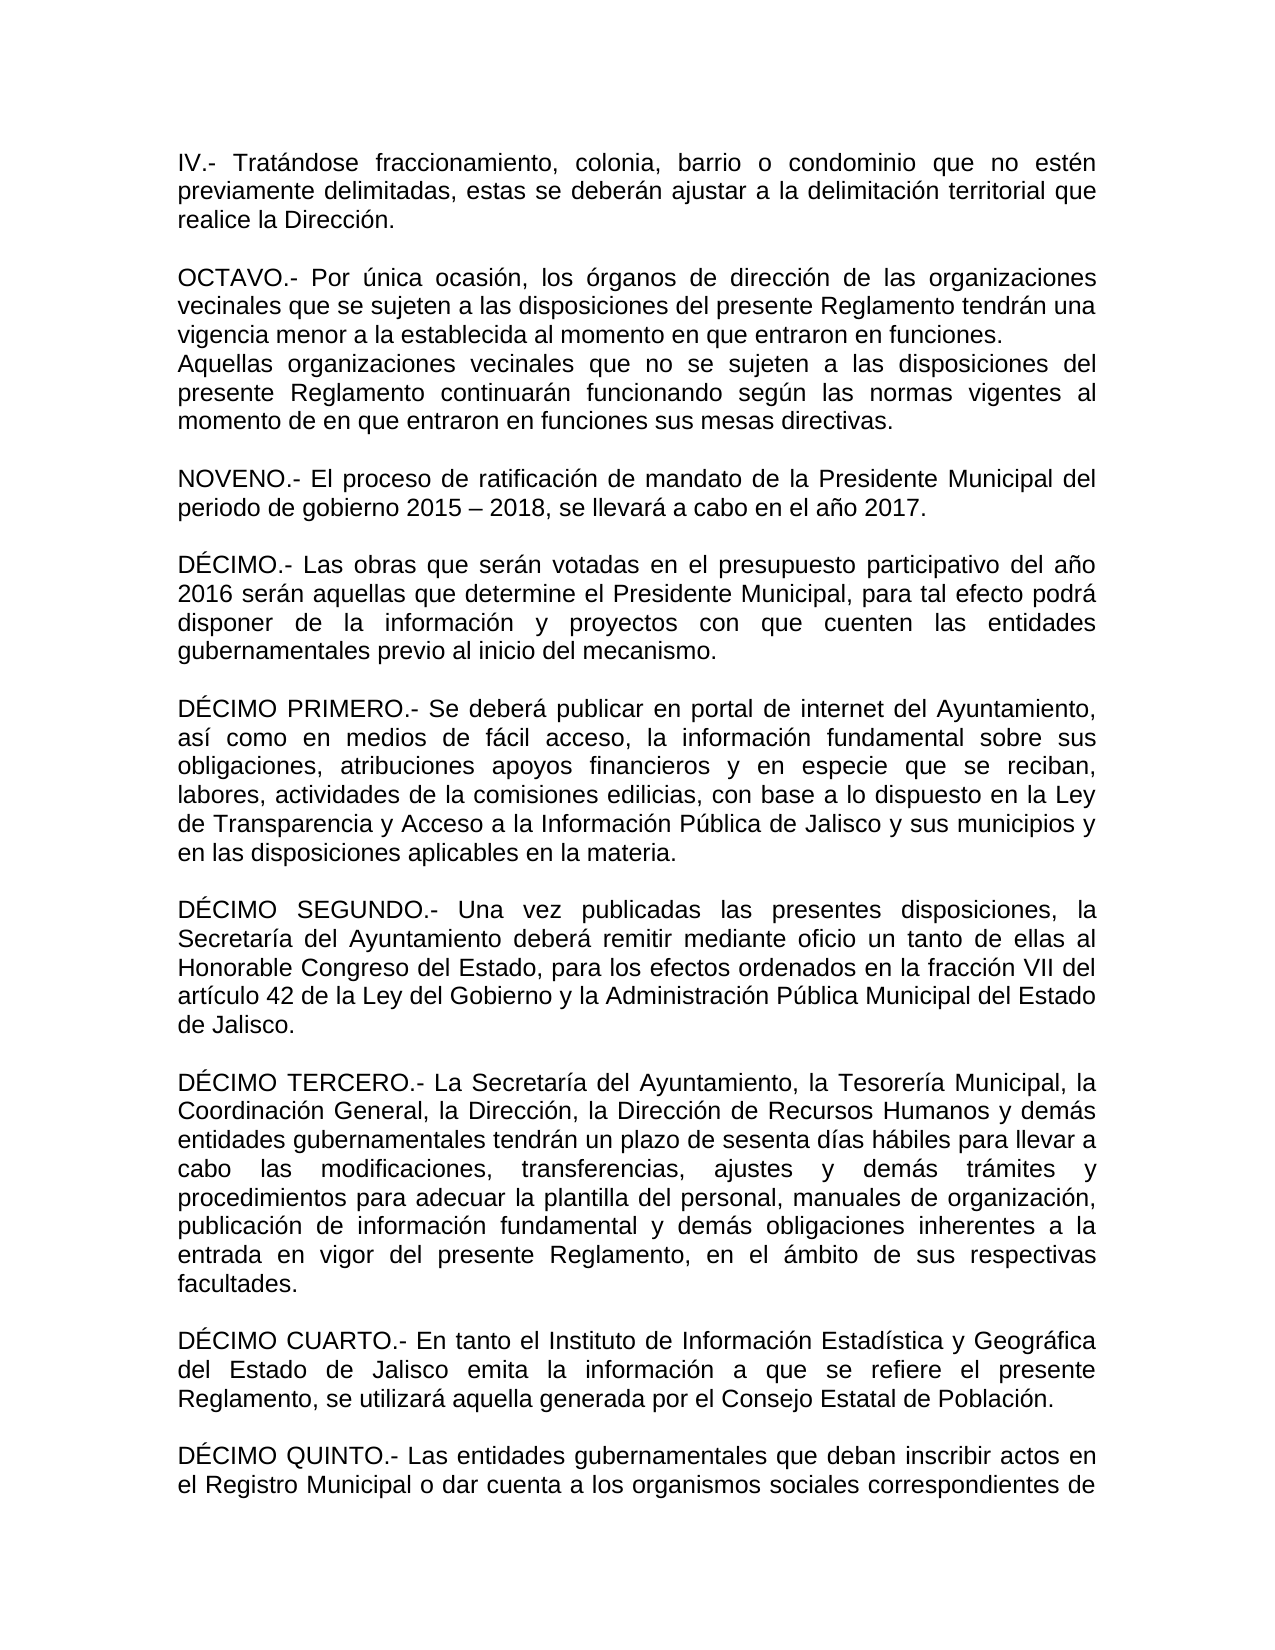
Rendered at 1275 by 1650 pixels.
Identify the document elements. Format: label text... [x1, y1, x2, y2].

text DÉCIMO TERCERO.- La Secretaría del Ayuntamiento, la Tesorería Municipal, la Coordinación General, la Dirección, la Dirección de Recursos Humanos y demás entidades gubernamentales tendrán un plazo de sesenta días hábiles para llevar a cabo las modificaciones, transferencias, ajustes y demás trámites y procedimientos para adecuar la plantilla del personal, manuales de organización, publicación de información fundamental y demás obligaciones inherentes a la entrada en vigor del presente Reglamento, en el ámbito de sus respectivas facultades. [177, 1068, 1098, 1298]
text DÉCIMO.- Las obras que serán votadas en el presupuesto participativo del año 2016 serán aquellas que determine el Presidente Municipal, para tal efecto podrá disponer de la información y proyectos con que cuenten las entidades gubernamentales previo al inicio del mecanismo. [177, 550, 1098, 665]
text NOVENO.- El proceso de ratificación de mandato de la Presidente Municipal del periodo de gobierno 2015 – 2018, se llevará a cabo en el año 2017. [177, 464, 1098, 521]
text OCTAVO.- Por única ocasión, los órganos de dirección de las organizaciones vecinales que se sujeten a las disposiciones del presente Reglamento tendrán una vigencia menor a la establecida al momento en que entraron en funciones. [177, 263, 1098, 349]
text DÉCIMO SEGUNDO.- Una vez publicadas las presentes disposiciones, la Secretaría del Ayuntamiento deberá remitir mediante oficio un tanto de ellas al Honorable Congreso del Estado, para los efectos ordenados en la fracción VII del artículo 42 de la Ley del Gobierno y la Administración Pública Municipal del Estado de Jalisco. [177, 895, 1098, 1039]
text DÉCIMO PRIMERO.- Se deberá publicar en portal de internet del Ayuntamiento, así como en medios de fácil acceso, la información fundamental sobre sus obligaciones, atribuciones apoyos financieros y en especie que se reciban, labores, actividades de la comisiones edilicias, con base a lo dispuesto en la Ley de Transparencia y Acceso a la Información Pública de Jalisco y sus municipios y en las disposiciones aplicables en la materia. [177, 694, 1098, 866]
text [177, 1441, 1098, 1499]
text DÉCIMO CUARTO.- En tanto el Instituto de Información Estadística y Geográfica del Estado de Jalisco emita la información a que se refiere el presente Reglamento, se utilizará aquella generada por el Consejo Estatal de Población. [177, 1326, 1098, 1413]
text Aquellas organizaciones vecinales que no se sujeten a las disposiciones del presente Reglamento continuarán funcionando según las normas vigentes al momento de en que entraron en funciones sus mesas directivas. [177, 349, 1098, 435]
text IV.- Tratándose fraccionamiento, colonia, barrio o condominio que no estén previamente delimitadas, estas se deberán ajustar a la delimitación territorial que realice la Dirección. [177, 148, 1098, 234]
